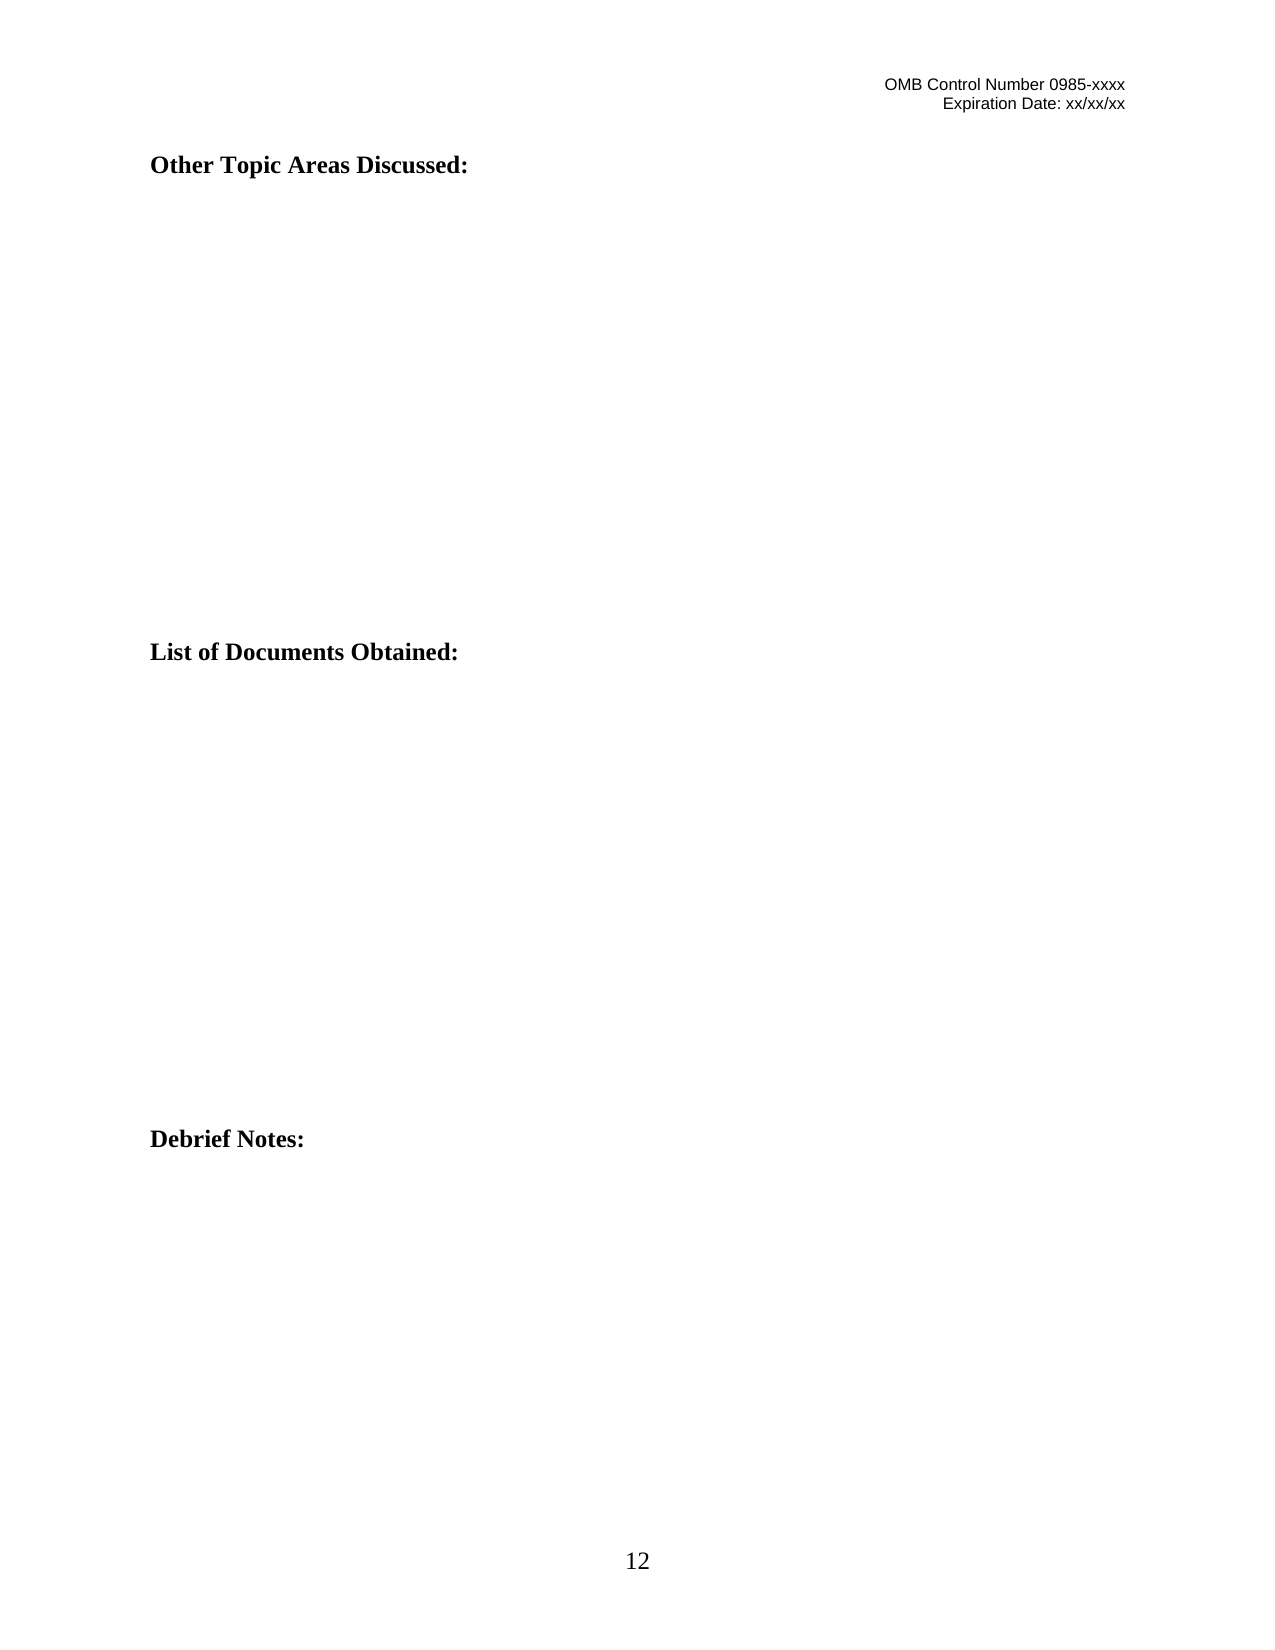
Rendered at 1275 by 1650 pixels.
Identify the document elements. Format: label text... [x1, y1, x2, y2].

text Other Topic Areas Discussed: [150, 150, 1125, 179]
text Debrief Notes: [150, 1124, 1125, 1153]
text List of Documents Obtained: [150, 637, 1125, 666]
